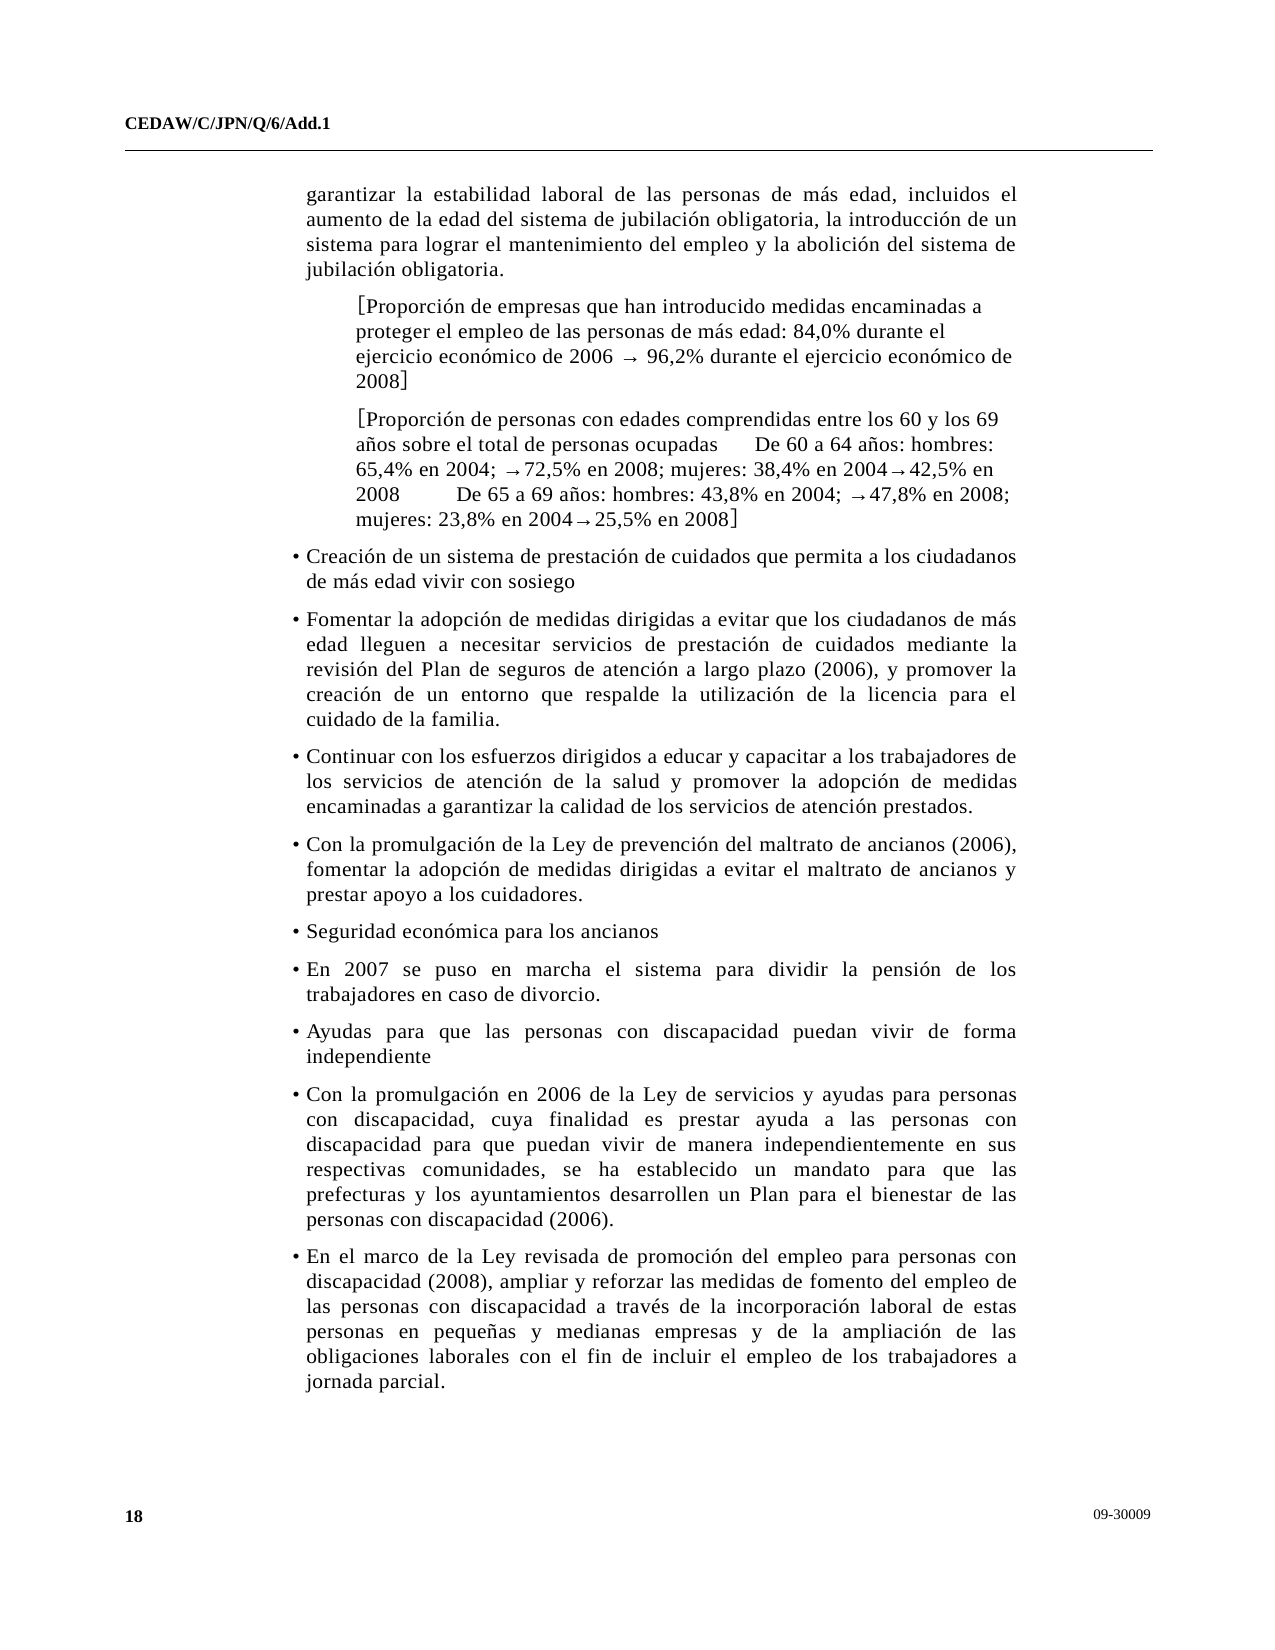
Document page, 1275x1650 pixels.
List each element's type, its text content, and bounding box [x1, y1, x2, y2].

text ［Proporción de empresas que han introducido medidas encaminadas a proteger el empleo de las personas de más edad: 84,0% durante el ejercicio económico de 2006 → 96,2% durante el ejercicio económico de 2008］ [256, 294, 1018, 394]
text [256, 181, 1018, 281]
text • En el marco de la Ley revisada de promoción del empleo para personas con discapacidad (2008), ampliar y reforzar las medidas de fomento del empleo de las personas con discapacidad a través de la incorporación laboral de estas personas en pequeñas y medianas empresas y de la ampliación de las obligaciones laborales con el fin de incluir el empleo de los trabajadores a jornada parcial. [256, 1244, 1018, 1394]
text • Continuar con los esfuerzos dirigidos a educar y capacitar a los trabajadores de los servicios de atención de la salud y promover la adopción de medidas encaminadas a garantizar la calidad de los servicios de atención prestados. [256, 744, 1018, 819]
text • Seguridad económica para los ancianos [256, 919, 1018, 944]
text • Creación de un sistema de prestación de cuidados que permita a los ciudadanos de más edad vivir con sosiego [256, 544, 1018, 594]
text ［Proporción de personas con edades comprendidas entre los 60 y los 69 años sobre el total de personas ocupadas De 60 a 64 años: hombres: 65,4% en 2004; →72,5% en 2008; mujeres: 38,4% en 2004→42,5% en 2008 De 65 a 69 años: hombres: 43,8% en 2004; →47,8% en 2008; mujeres: 23,8% en 2004→25,5% en 2008］ [256, 406, 1018, 531]
text • Fomentar la adopción de medidas dirigidas a evitar que los ciudadanos de más edad lleguen a necesitar servicios de prestación de cuidados mediante la revisión del Plan de seguros de atención a largo plazo (2006), y promover la creación de un entorno que respalde la utilización de la licencia para el cuidado de la familia. [256, 606, 1018, 731]
text • Con la promulgación en 2006 de la Ley de servicios y ayudas para personas con discapacidad, cuya finalidad es prestar ayuda a las personas con discapacidad para que puedan vivir de manera independientemente en sus respectivas comunidades, se ha establecido un mandato para que las prefecturas y los ayuntamientos desarrollen un Plan para el bienestar de las personas con discapacidad (2006). [256, 1081, 1018, 1231]
text • Ayudas para que las personas con discapacidad puedan vivir de forma independiente [256, 1019, 1018, 1069]
text • En 2007 se puso en marcha el sistema para dividir la pensión de los trabajadores en caso de divorcio. [256, 956, 1018, 1006]
text • Con la promulgación de la Ley de prevención del maltrato de ancianos (2006), fomentar la adopción de medidas dirigidas a evitar el maltrato de ancianos y prestar apoyo a los cuidadores. [256, 831, 1018, 906]
